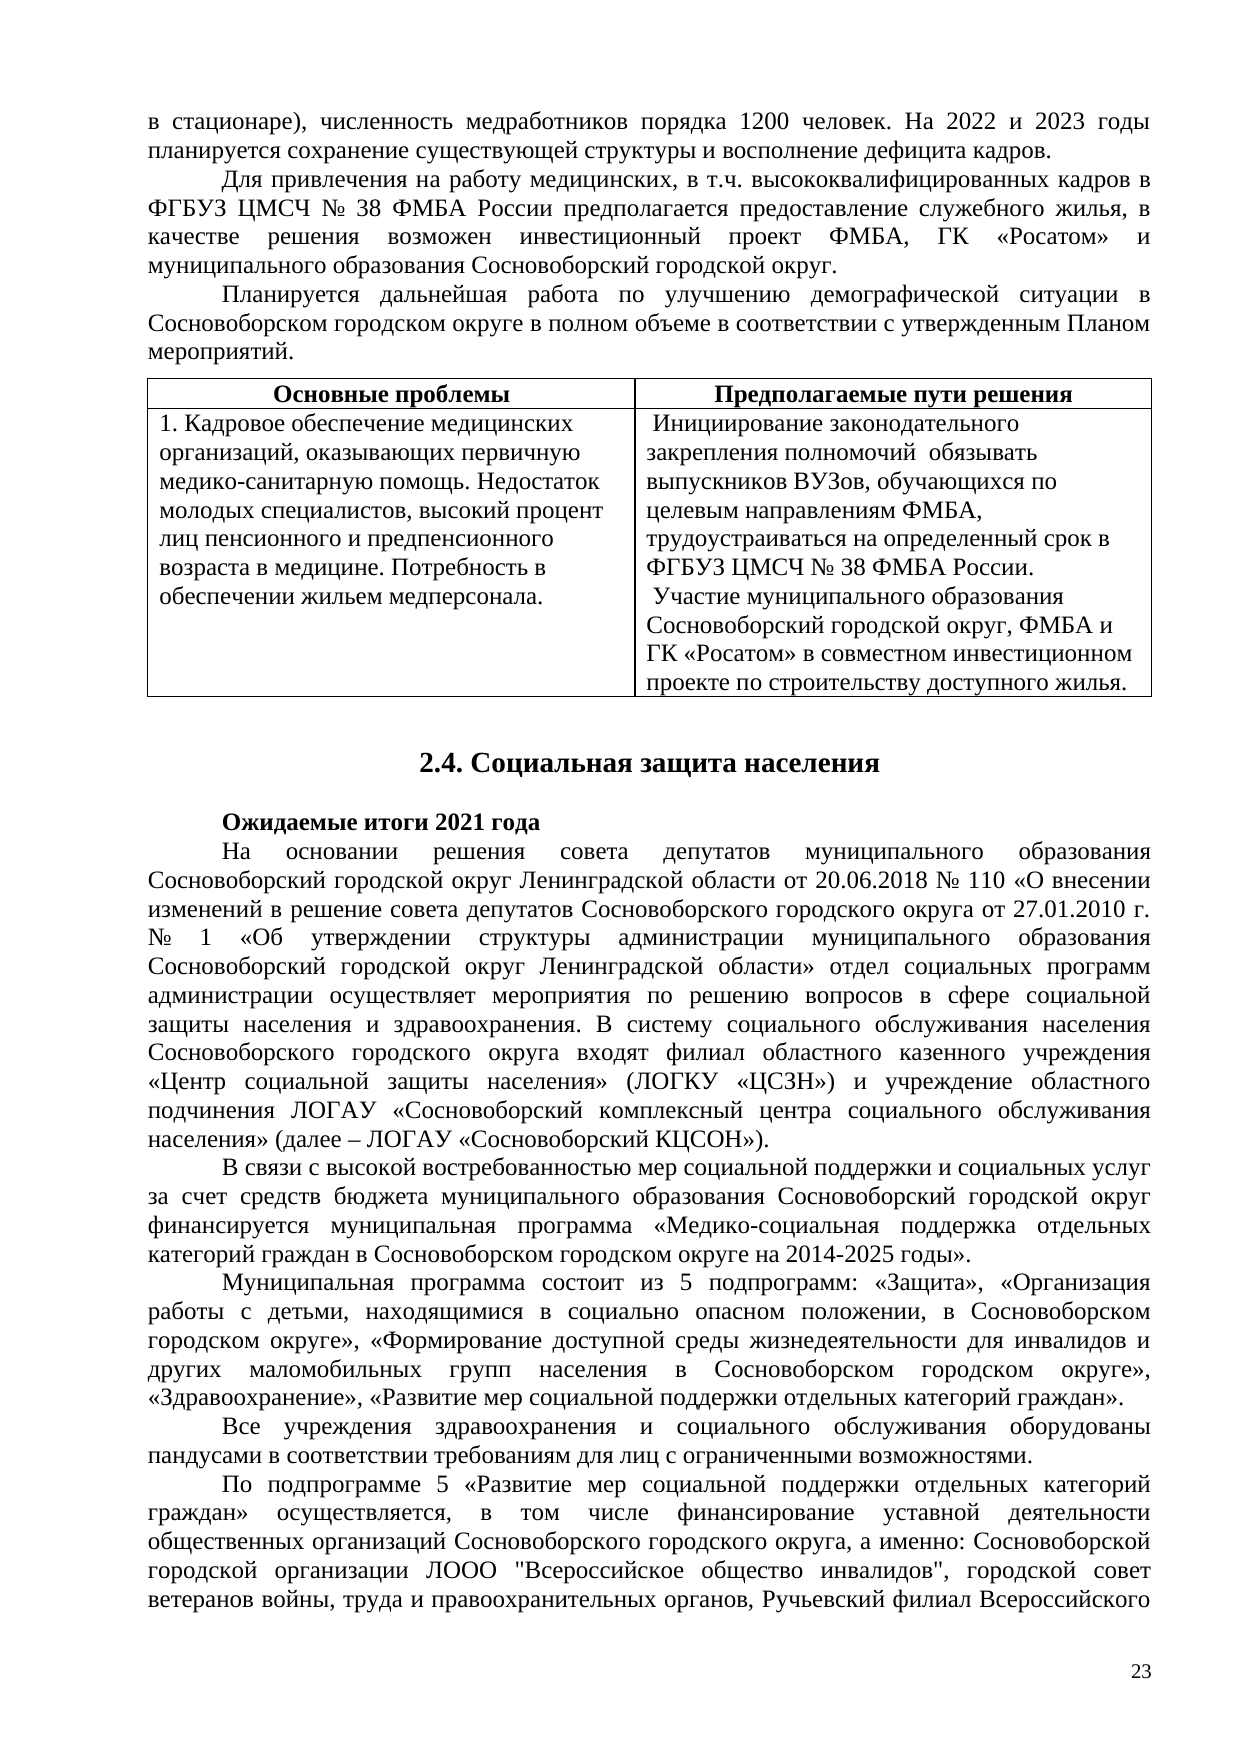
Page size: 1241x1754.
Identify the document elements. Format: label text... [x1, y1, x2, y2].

table_header Предполагаемые пути решения [636, 379, 1151, 407]
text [148, 106, 1152, 164]
text Ожидаемые итоги 2021 года [148, 807, 1152, 836]
table_cell 1. Кадровое обеспечение медицинских организаций, оказывающих первичную медико-санитарную помощь. Недостаток молодых специалистов, высокий процент лиц пенсионного и предпенсионного возраста в медицине. Потребность в обеспечении жильем медперсонала. [148, 409, 634, 696]
text Все учреждения здравоохранения и социального обслуживания оборудованы пандусами в соответствии требованиям для лиц с ограниченными возможностями. [148, 1411, 1152, 1469]
text Планируется дальнейшая работа по улучшению демографической ситуации в Сосновоборском городском округе в полном объеме в соответствии с утвержденным Планом мероприятий. [148, 279, 1152, 365]
text В связи с высокой востребованностью мер социальной поддержки и социальных услуг за счет средств бюджета муниципального образования Сосновоборский городской округ финансируется муниципальная программа «Медико-социальная поддержка отдельных категорий граждан в Сосновоборском городском округе на 2014-2025 годы». [148, 1152, 1152, 1267]
table_header Основные проблемы [148, 379, 634, 407]
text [148, 1469, 1152, 1612]
subtitle 2.4. Социальная защита населения [148, 745, 1152, 779]
text На основании решения совета депутатов муниципального образования Сосновоборский городской округ Ленинградской области от 20.06.2018 № 110 «О внесении изменений в решение совета депутатов Сосновоборского городского округа от 27.01.2010 г. № 1 «Об утверждении структуры администрации муниципального образования Сосновоборский городской округ Ленинградской области» отдел социальных программ администрации осуществляет мероприятия по решению вопросов в сфере социальной защиты населения и здравоохранения. В систему социального обслуживания населения Сосновоборского городского округа входят филиал областного казенного учреждения «Центр социальной защиты населения» (ЛОГКУ «ЦСЗН») и учреждение областного подчинения ЛОГАУ «Сосновоборский комплексный центра социального обслуживания населения» (далее – ЛОГАУ «Сосновоборский КЦСОН»). [148, 836, 1152, 1152]
text Для привлечения на работу медицинских, в т.ч. высококвалифицированных кадров в ФГБУЗ ЦМСЧ № 38 ФМБА России предполагается предоставление служебного жилья, в качестве решения возможен инвестиционный проект ФМБА, ГК «Росатом» и муниципального образования Сосновоборский городской округ. [148, 164, 1152, 279]
table_cell Инициирование законодательного закрепления полномочий обязывать выпускников ВУЗов, обучающихся по целевым направлениям ФМБА, трудоустраиваться на определенный срок в ФГБУЗ ЦМСЧ № 38 ФМБА России. Участие муниципального образования Сосновоборский городской округ, ФМБА и ГК «Росатом» в совместном инвестиционном проекте по строительству доступного жилья. [636, 409, 1151, 696]
text Муниципальная программа состоит из 5 подпрограмм: «Защита», «Организация работы с детьми, находящимися в социально опасном положении, в Сосновоборском городском округе», «Формирование доступной среды жизнедеятельности для инвалидов и других маломобильных групп населения в Сосновоборском городском округе», «Здравоохранение», «Развитие мер социальной поддержки отдельных категорий граждан». [148, 1267, 1152, 1411]
